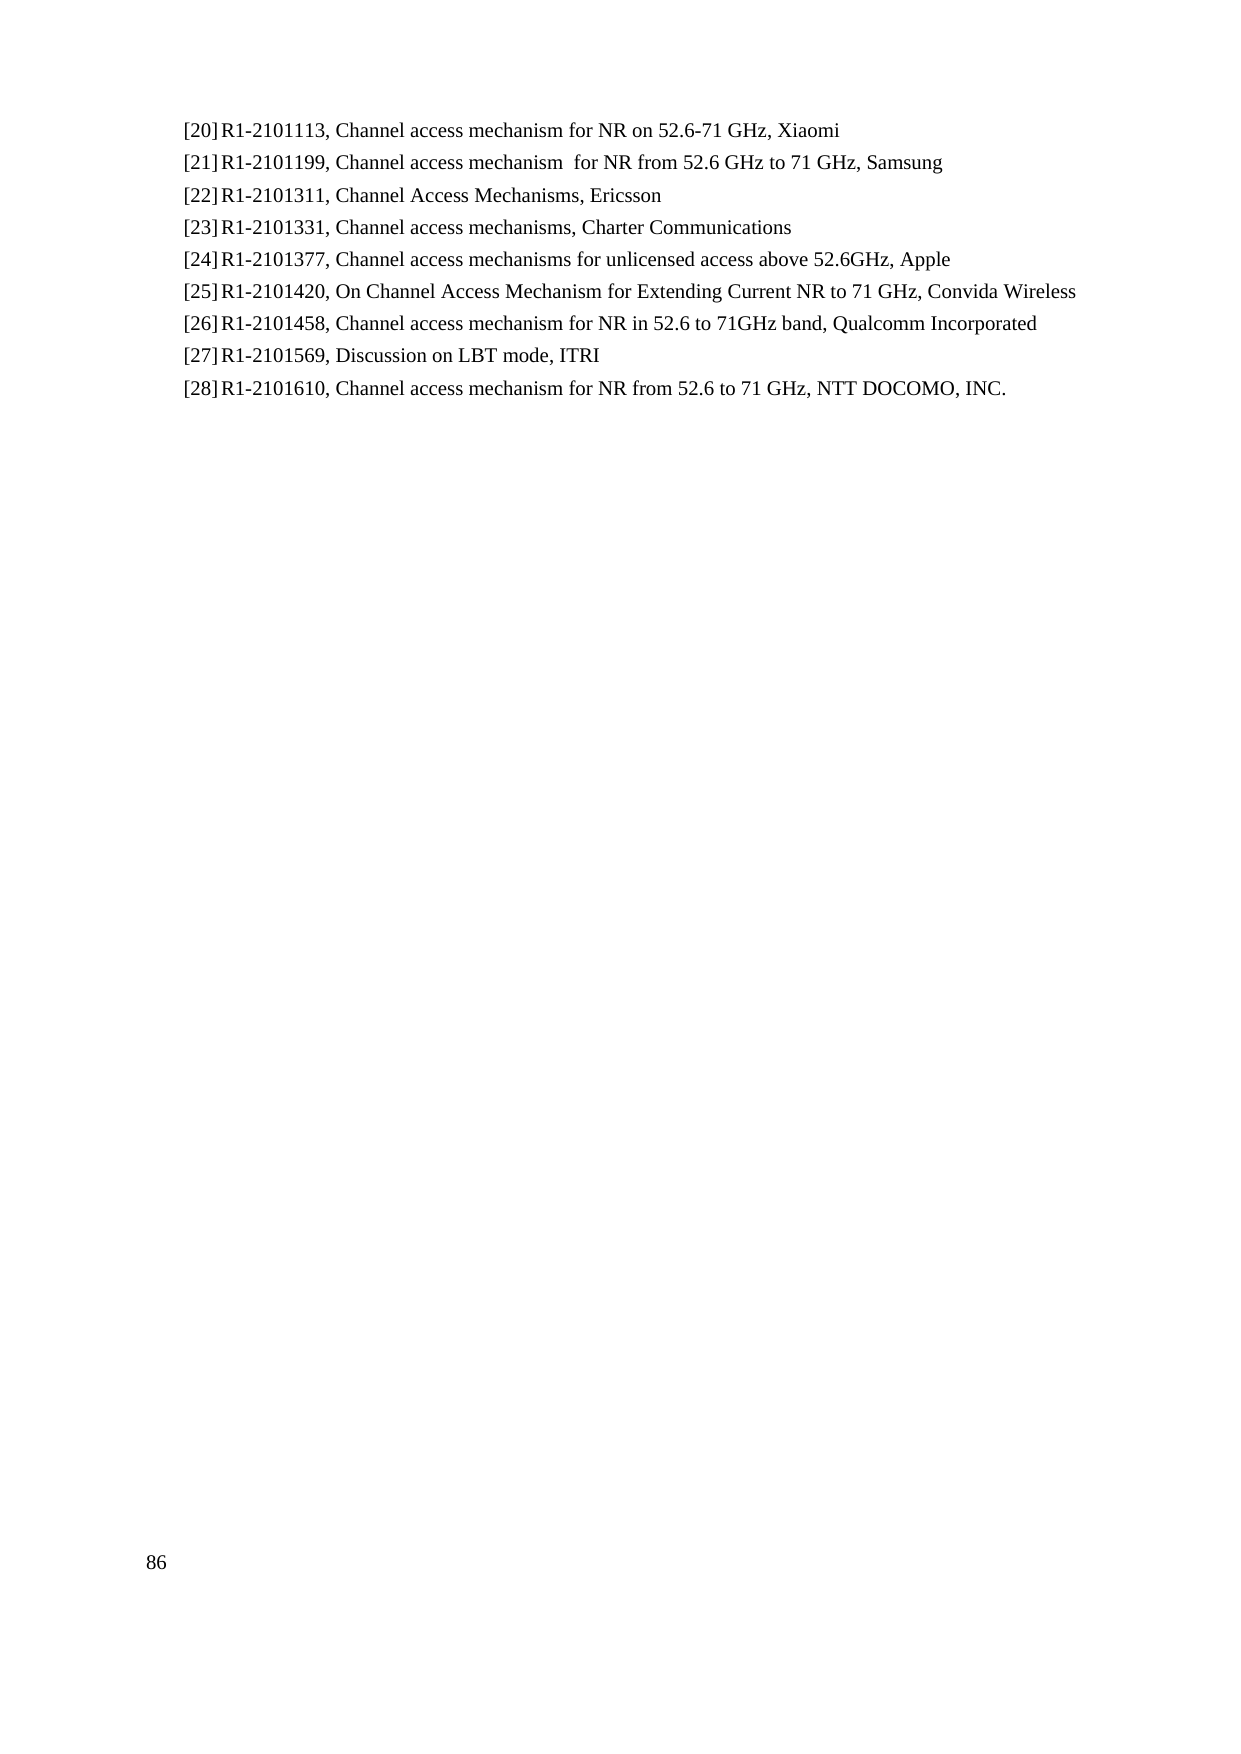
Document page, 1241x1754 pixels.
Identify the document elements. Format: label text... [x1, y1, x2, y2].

list R1-2101113, Channel access mechanism for NR on 52.6-71 GHz, Xiaomi [183, 118, 1122, 142]
list R1-2101311, Channel Access Mechanisms, Ericsson [183, 182, 1122, 207]
list R1-2101569, Discussion on LBT mode, ITRI [183, 343, 1122, 367]
list R1-2101199, Channel access mechanism for NR from 52.6 GHz to 71 GHz, Samsung [183, 150, 1122, 174]
list R1-2101458, Channel access mechanism for NR in 52.6 to 71GHz band, Qualcomm Incorporated [183, 311, 1122, 335]
list R1-2101377, Channel access mechanisms for unlicensed access above 52.6GHz, Apple [183, 247, 1122, 271]
list R1-2101420, On Channel Access Mechanism for Extending Current NR to 71 GHz, Convida Wireless [183, 279, 1122, 303]
list R1-2101610, Channel access mechanism for NR from 52.6 to 71 GHz, NTT DOCOMO, INC. [183, 376, 1122, 400]
list R1-2101331, Channel access mechanisms, Charter Communications [183, 215, 1122, 239]
